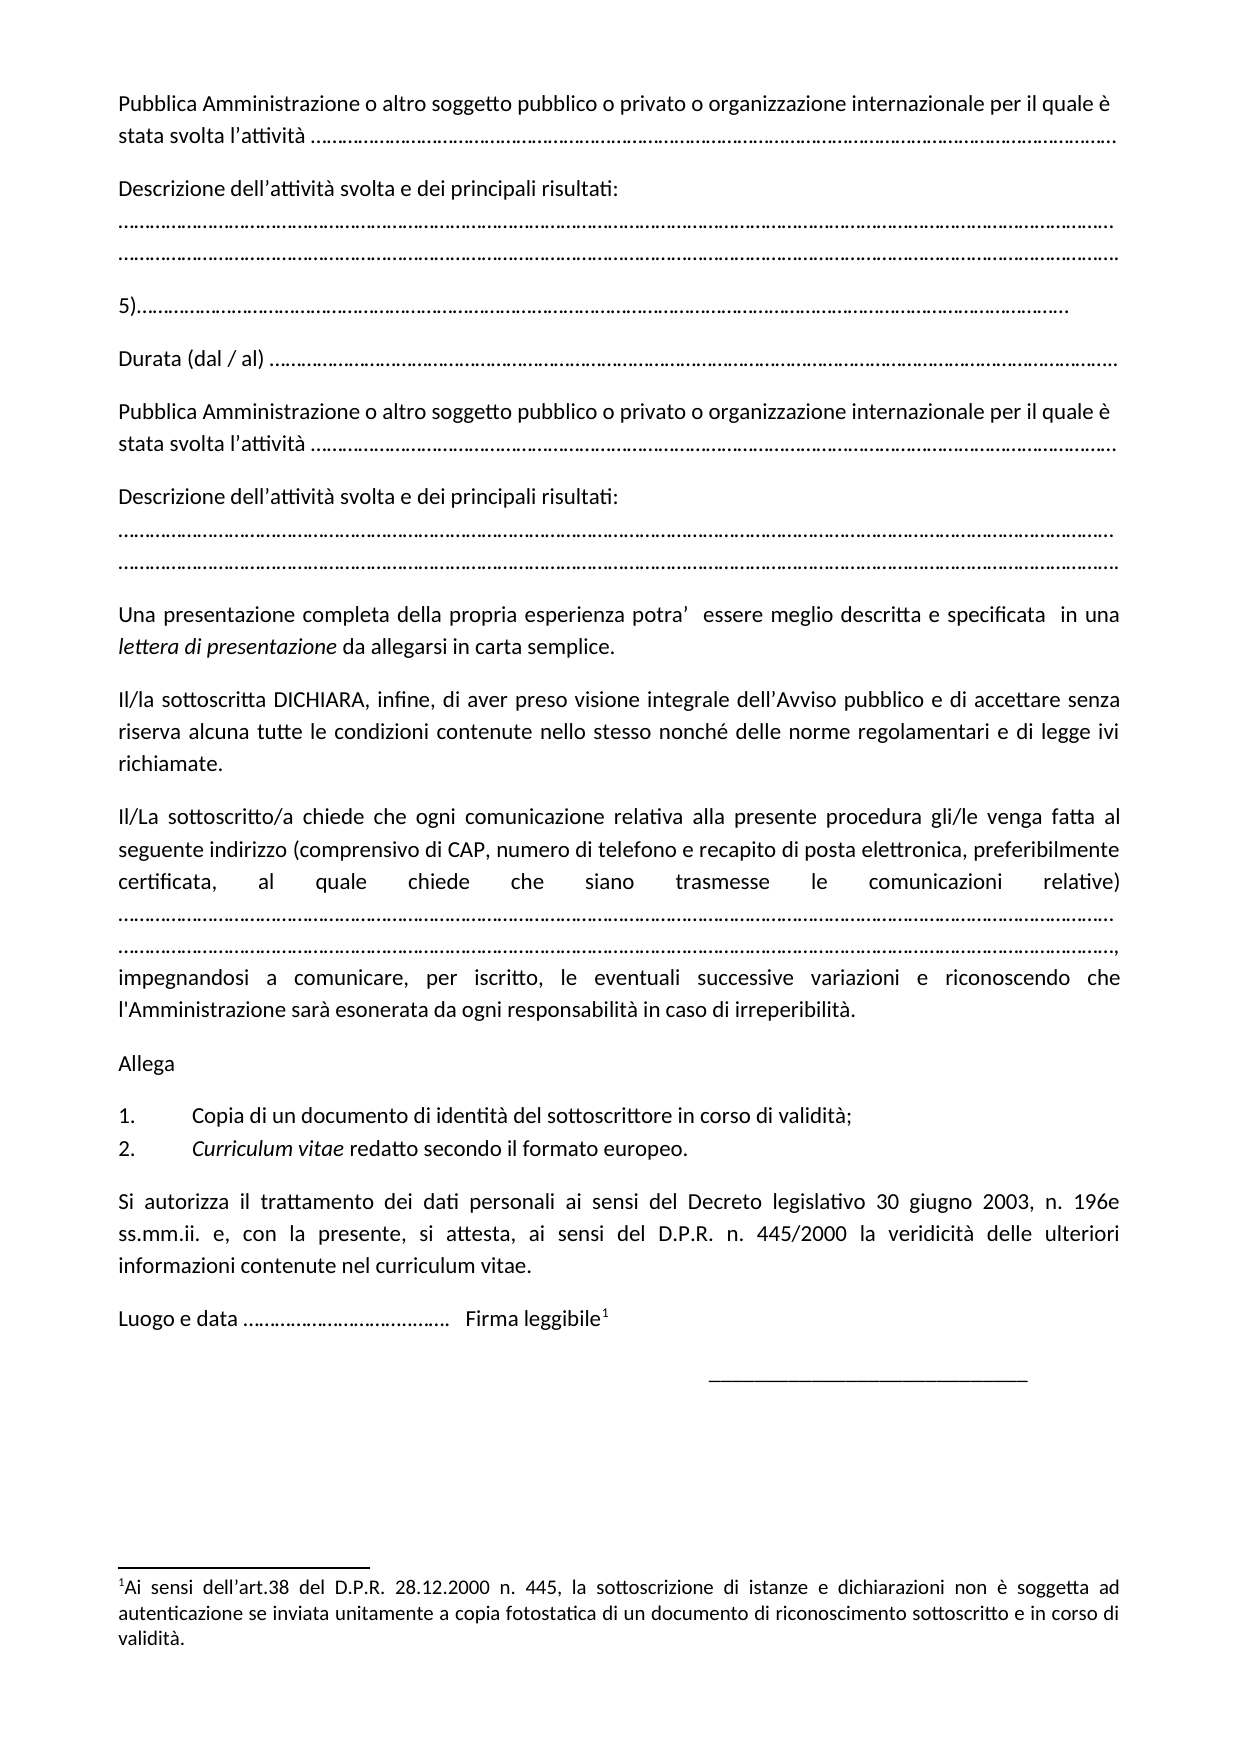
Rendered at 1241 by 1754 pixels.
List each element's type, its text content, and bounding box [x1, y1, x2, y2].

text Una presentazione completa della propria esperienza potra’ essere meglio descritta e specificata in una lettera di presentazione da allegarsi in carta semplice. [118, 600, 1122, 660]
text Il/La sottoscritto/a chiede che ogni comunicazione relativa alla presente procedura gli/le venga fatta al seguente indirizzo (comprensivo di CAP, numero di telefono e recapito di posta elettronica, preferibilmente certificata, al quale chiede che siano trasmesse le comunicazioni relative) ………………………………………………………………………………………………………………………………………………………………………………………………………………………………………………………………………………………………………………………………………………, impegnandosi a comunicare, per iscritto, le eventuali successive variazioni e riconoscendo che l'Amministrazione sarà esonerata da ogni responsabilità in caso di irreperibilità. [118, 802, 1122, 1024]
text Il/la sottoscritta DICHIARA, infine, di aver preso visione integrale dell’Avviso pubblico e di accettare senza riserva alcuna tutte le condizioni contenute nello stesso nonché delle norme regolamentari e di legge ivi richiamate. [118, 685, 1122, 777]
text Durata (dal / al) …………………………………………………………………………………………………………………………………………….. [118, 344, 1122, 372]
text ____________________________ [709, 1357, 1122, 1385]
list Curriculum vitae redatto secondo il formato europeo. [118, 1134, 1122, 1162]
text Si autorizza il trattamento dei dati personali ai sensi del Decreto legislativo 30 giugno 2003, n. 196e ss.mm.ii. e, con la presente, si attesta, ai sensi del D.P.R. n. 445/2000 la veridicità delle ulteriori informazioni contenute nel curriculum vitae. [118, 1187, 1122, 1279]
list Copia di un documento di identità del sottoscrittore in corso di validità; [118, 1102, 1122, 1130]
text Allega [118, 1049, 1122, 1077]
text Luogo e data …………………………..……. Firma leggibile [118, 1304, 1122, 1332]
text 5)…………………………………………………………………………………………………………………………………………………………… [118, 291, 1122, 319]
